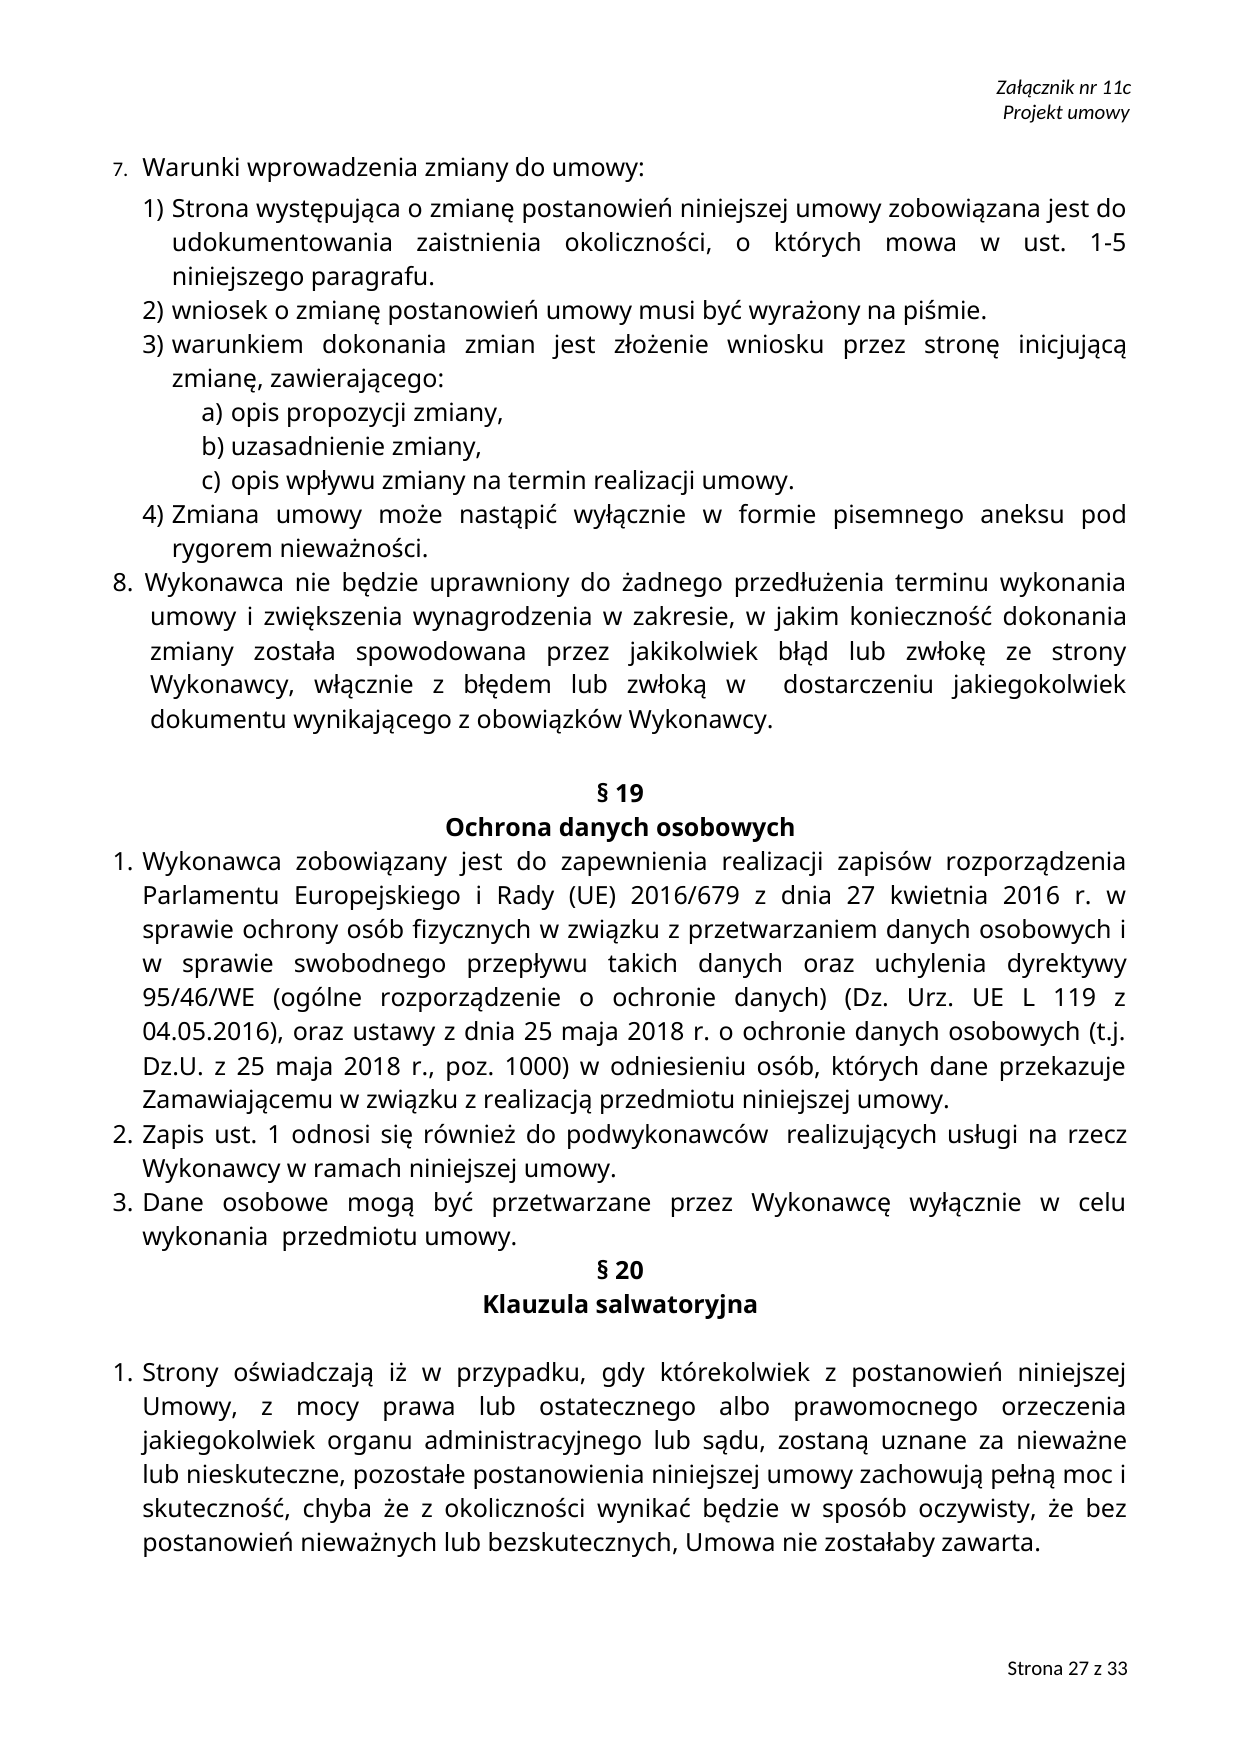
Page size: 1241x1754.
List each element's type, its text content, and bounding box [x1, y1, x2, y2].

list uzasadnienie zmiany, [201, 429, 1128, 463]
list warunkiem dokonania zmian jest złożenie wniosku przez stronę inicjującą zmianę, zawierającego: [142, 327, 1128, 395]
list Zapis ust. 1 odnosi się również do podwykonawców realizujących usługi na rzecz Wykonawcy w ramach niniejszej umowy. [112, 1116, 1128, 1184]
list Zmiana umowy może nastąpić wyłącznie w formie pisemnego aneksu pod rygorem nieważności. [142, 497, 1128, 565]
list Strony oświadczają iż w przypadku, gdy którekolwiek z postanowień niniejszej Umowy, z mocy prawa lub ostatecznego albo prawomocnego orzeczenia jakiegokolwiek organu administracyjnego lub sądu, zostaną uznane za nieważne lub nieskuteczne, pozostałe postanowienia niniejszej umowy zachowują pełną moc i skuteczność, chyba że z okoliczności wynikać będzie w sposób oczywisty, że bez postanowień nieważnych lub bezskutecznych, Umowa nie zostałaby zawarta. [112, 1355, 1128, 1559]
text § 20 [112, 1252, 1128, 1287]
list Warunki wprowadzenia zmiany do umowy: [112, 150, 1128, 184]
text Klauzula salwatoryjna [112, 1287, 1128, 1321]
list wniosek o zmianę postanowień umowy musi być wyrażony na piśmie. [142, 292, 1128, 327]
text 8. Wykonawca nie będzie uprawniony do żadnego przedłużenia terminu wykonania umowy i zwiększenia wynagrodzenia w zakresie, w jakim konieczność dokonania zmiany została spowodowana przez jakikolwiek błąd lub zwłokę ze strony Wykonawcy, włącznie z błędem lub zwłoką w dostarczeniu jakiegokolwiek dokumentu wynikającego z obowiązków Wykonawcy. [112, 565, 1128, 735]
list Dane osobowe mogą być przetwarzane przez Wykonawcę wyłącznie w celu wykonania przedmiotu umowy. [112, 1184, 1128, 1252]
list opis wpływu zmiany na termin realizacji umowy. [201, 463, 1128, 497]
list Wykonawca zobowiązany jest do zapewnienia realizacji zapisów rozporządzenia Parlamentu Europejskiego i Rady (UE) 2016/679 z dnia 27 kwietnia 2016 r. w sprawie ochrony osób fizycznych w związku z przetwarzaniem danych osobowych i w sprawie swobodnego przepływu takich danych oraz uchylenia dyrektywy 95/46/WE (ogólne rozporządzenie o ochronie danych) (Dz. Urz. UE L 119 z 04.05.2016), oraz ustawy z dnia 25 maja 2018 r. o ochronie danych osobowych (t.j. Dz.U. z 25 maja 2018 r., poz. 1000) w odniesieniu osób, których dane przekazuje Zamawiającemu w związku z realizacją przedmiotu niniejszej umowy. [112, 844, 1128, 1116]
list opis propozycji zmiany, [201, 395, 1128, 429]
list Strona występująca o zmianę postanowień niniejszej umowy zobowiązana jest do udokumentowania zaistnienia okoliczności, o których mowa w ust. 1-5 niniejszego paragrafu. [142, 190, 1128, 292]
list § 19 [112, 776, 1128, 810]
list Ochrona danych osobowych [112, 810, 1128, 844]
